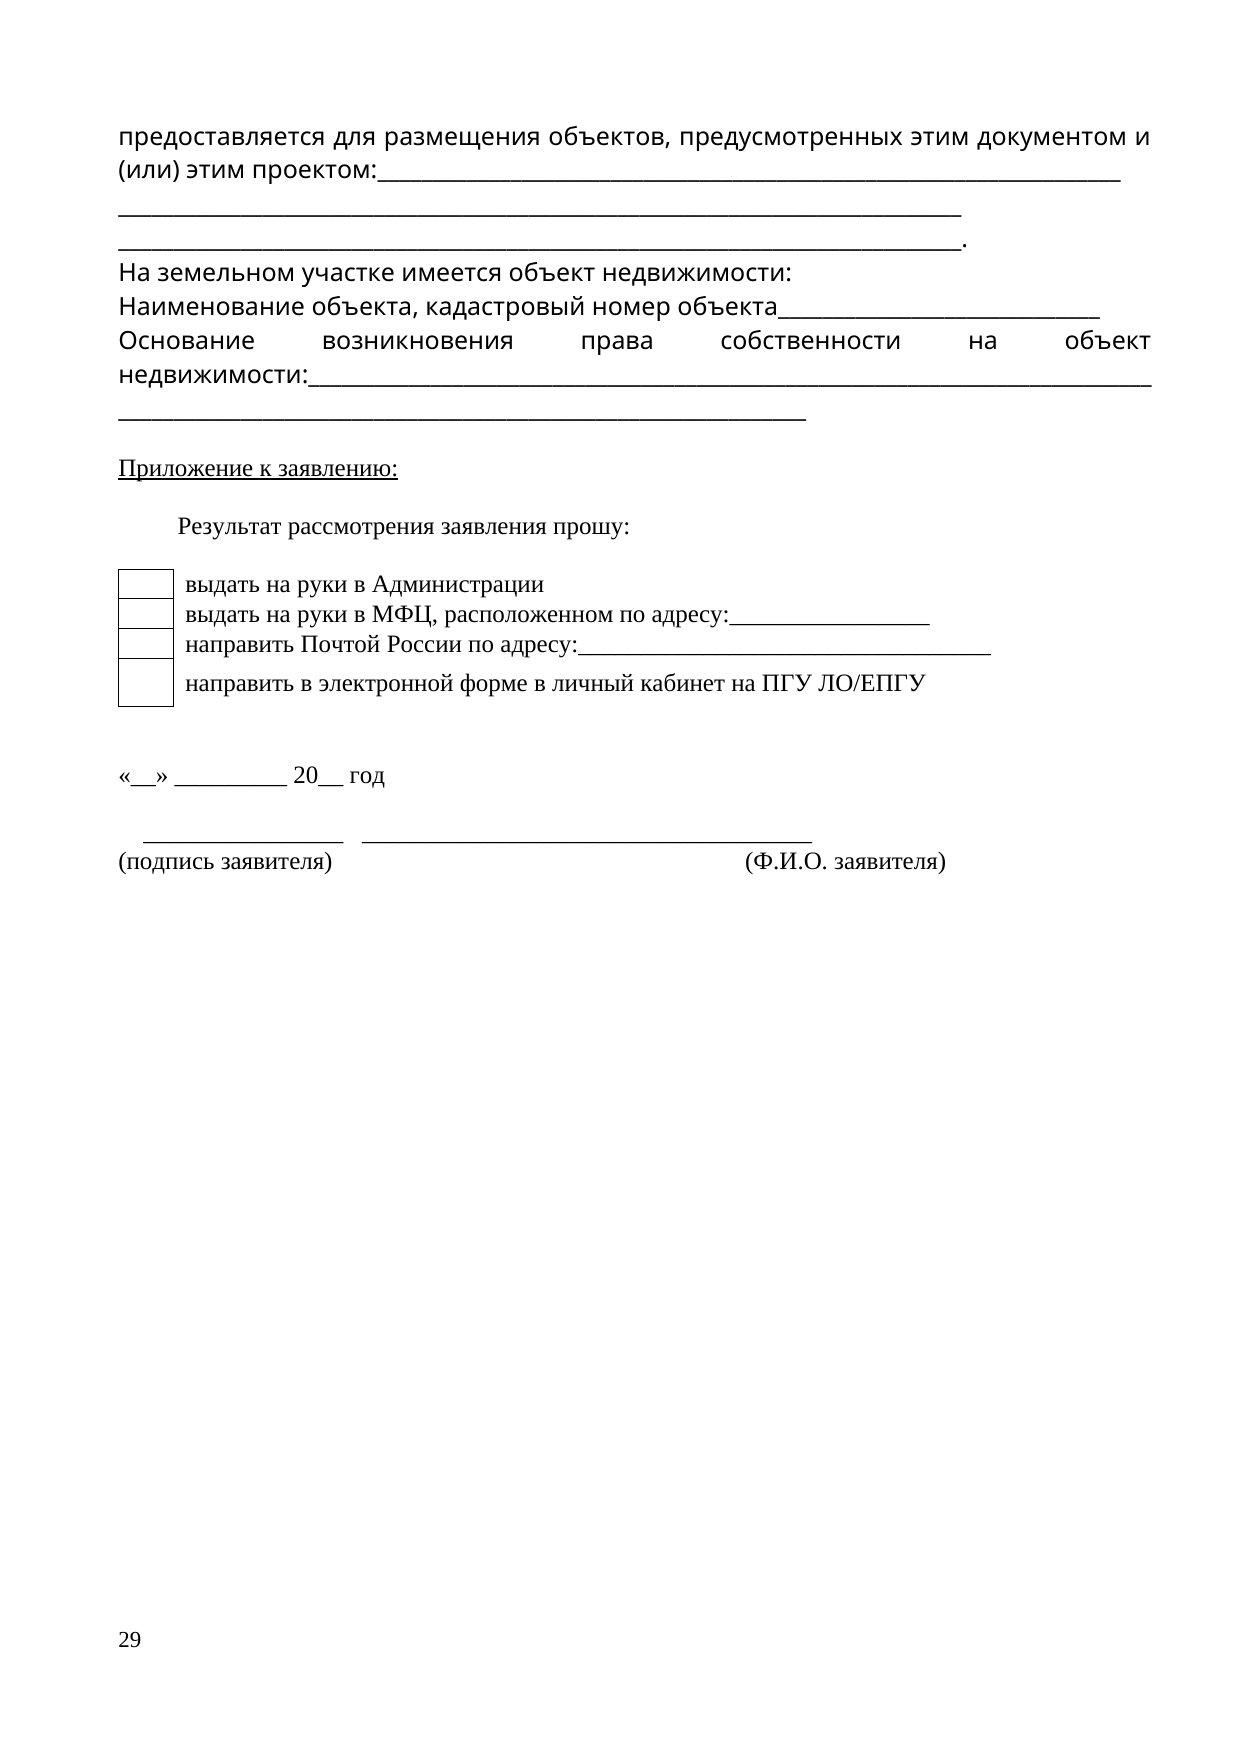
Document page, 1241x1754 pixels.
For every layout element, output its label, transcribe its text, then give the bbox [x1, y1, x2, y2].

text ________________ ____________________________________ [118, 817, 1152, 846]
text Наименование объекта, кадастровый номер объекта_____________________________ [118, 288, 1152, 322]
table_header выдать на руки в Администрации [174, 569, 1167, 598]
text ____________________________________________________________________________ [118, 186, 1152, 220]
text Основание возникновения права собственности на объект недвижимости:__________________________________________________________________________________________________________________________________________ [118, 322, 1152, 425]
text На земельном участке имеется объект недвижимости: [118, 254, 1152, 288]
table_cell выдать на руки в МФЦ, расположенном по адресу:________________ [174, 598, 1167, 628]
table_cell направить Почтой России по адресу:_________________________________ [174, 628, 1167, 658]
table_cell [119, 659, 173, 706]
text Результат рассмотрения заявления прошу: [118, 511, 1152, 540]
text «__» _________ 20__ год [118, 760, 1152, 788]
table_header [119, 570, 173, 598]
table_cell [119, 629, 173, 658]
text (подпись заявителя) (Ф.И.О. заявителя) [118, 846, 1152, 875]
text Приложение к заявлению: [118, 453, 1152, 482]
table_cell направить в электронной форме в личный кабинет на ПГУ ЛО/ЕПГУ [174, 658, 1167, 706]
text ____________________________________________________________________________. [118, 220, 1152, 254]
table_cell [119, 599, 173, 628]
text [118, 118, 1152, 186]
